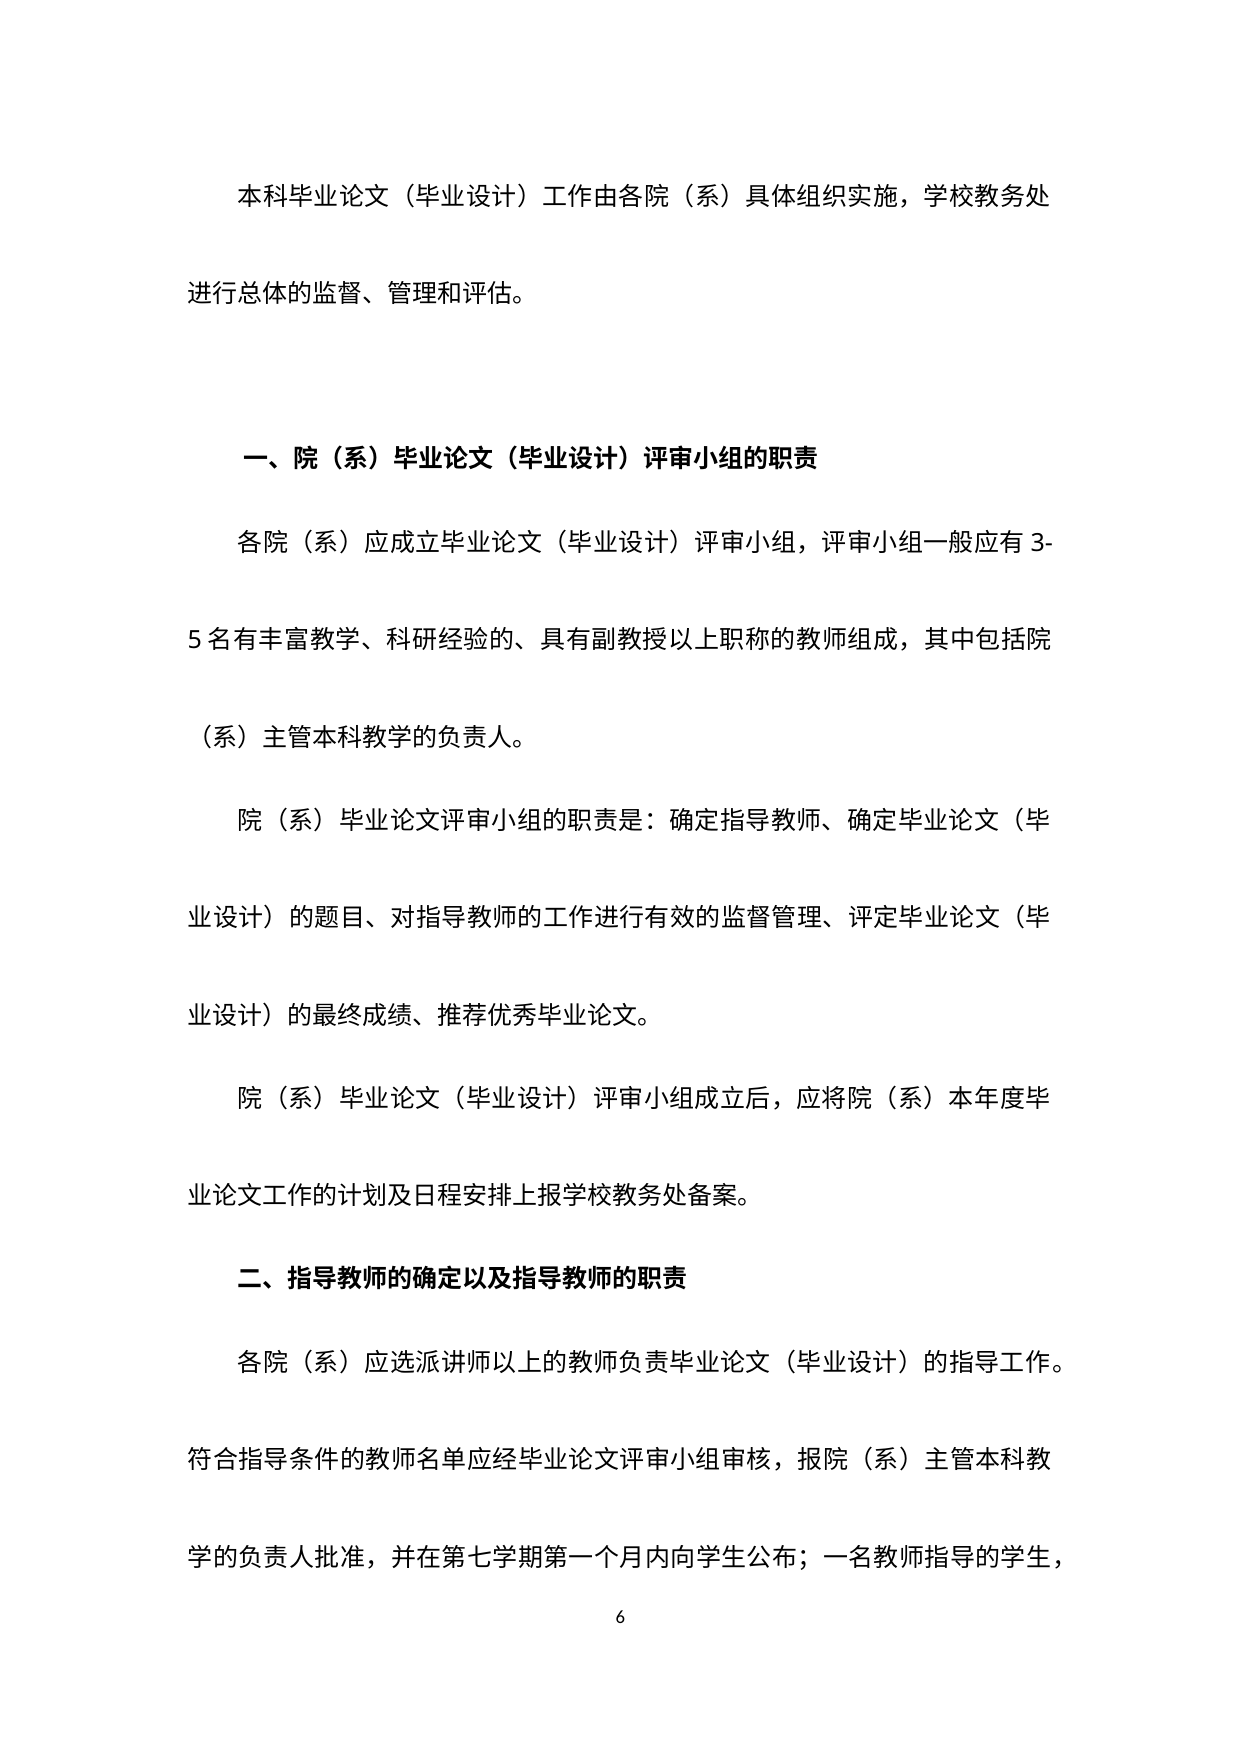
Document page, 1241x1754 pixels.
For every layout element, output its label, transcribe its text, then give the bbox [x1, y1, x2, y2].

text 二、指导教师的确定以及指导教师的职责 [187, 1244, 1053, 1309]
text 院（系）毕业论文评审小组的职责是：确定指导教师、确定毕业论文（毕业设计）的题目、对指导教师的工作进行有效的监督管理、评定毕业论文（毕业设计）的最终成绩、推荐优秀毕业论文。 [187, 786, 1053, 1046]
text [187, 1328, 1053, 1588]
text 一、院（系）毕业论文（毕业设计）评审小组的职责 [187, 424, 1053, 489]
text 本科毕业论文（毕业设计）工作由各院（系）具体组织实施，学校教务处进行总体的监督、管理和评估。 [187, 162, 1053, 324]
text 院（系）毕业论文（毕业设计）评审小组成立后，应将院（系）本年度毕业论文工作的计划及日程安排上报学校教务处备案。 [187, 1064, 1053, 1226]
text 各院（系）应成立毕业论文（毕业设计）评审小组，评审小组一般应有3-5名有丰富教学、科研经验的、具有副教授以上职称的教师组成，其中包括院（系）主管本科教学的负责人。 [187, 508, 1053, 768]
